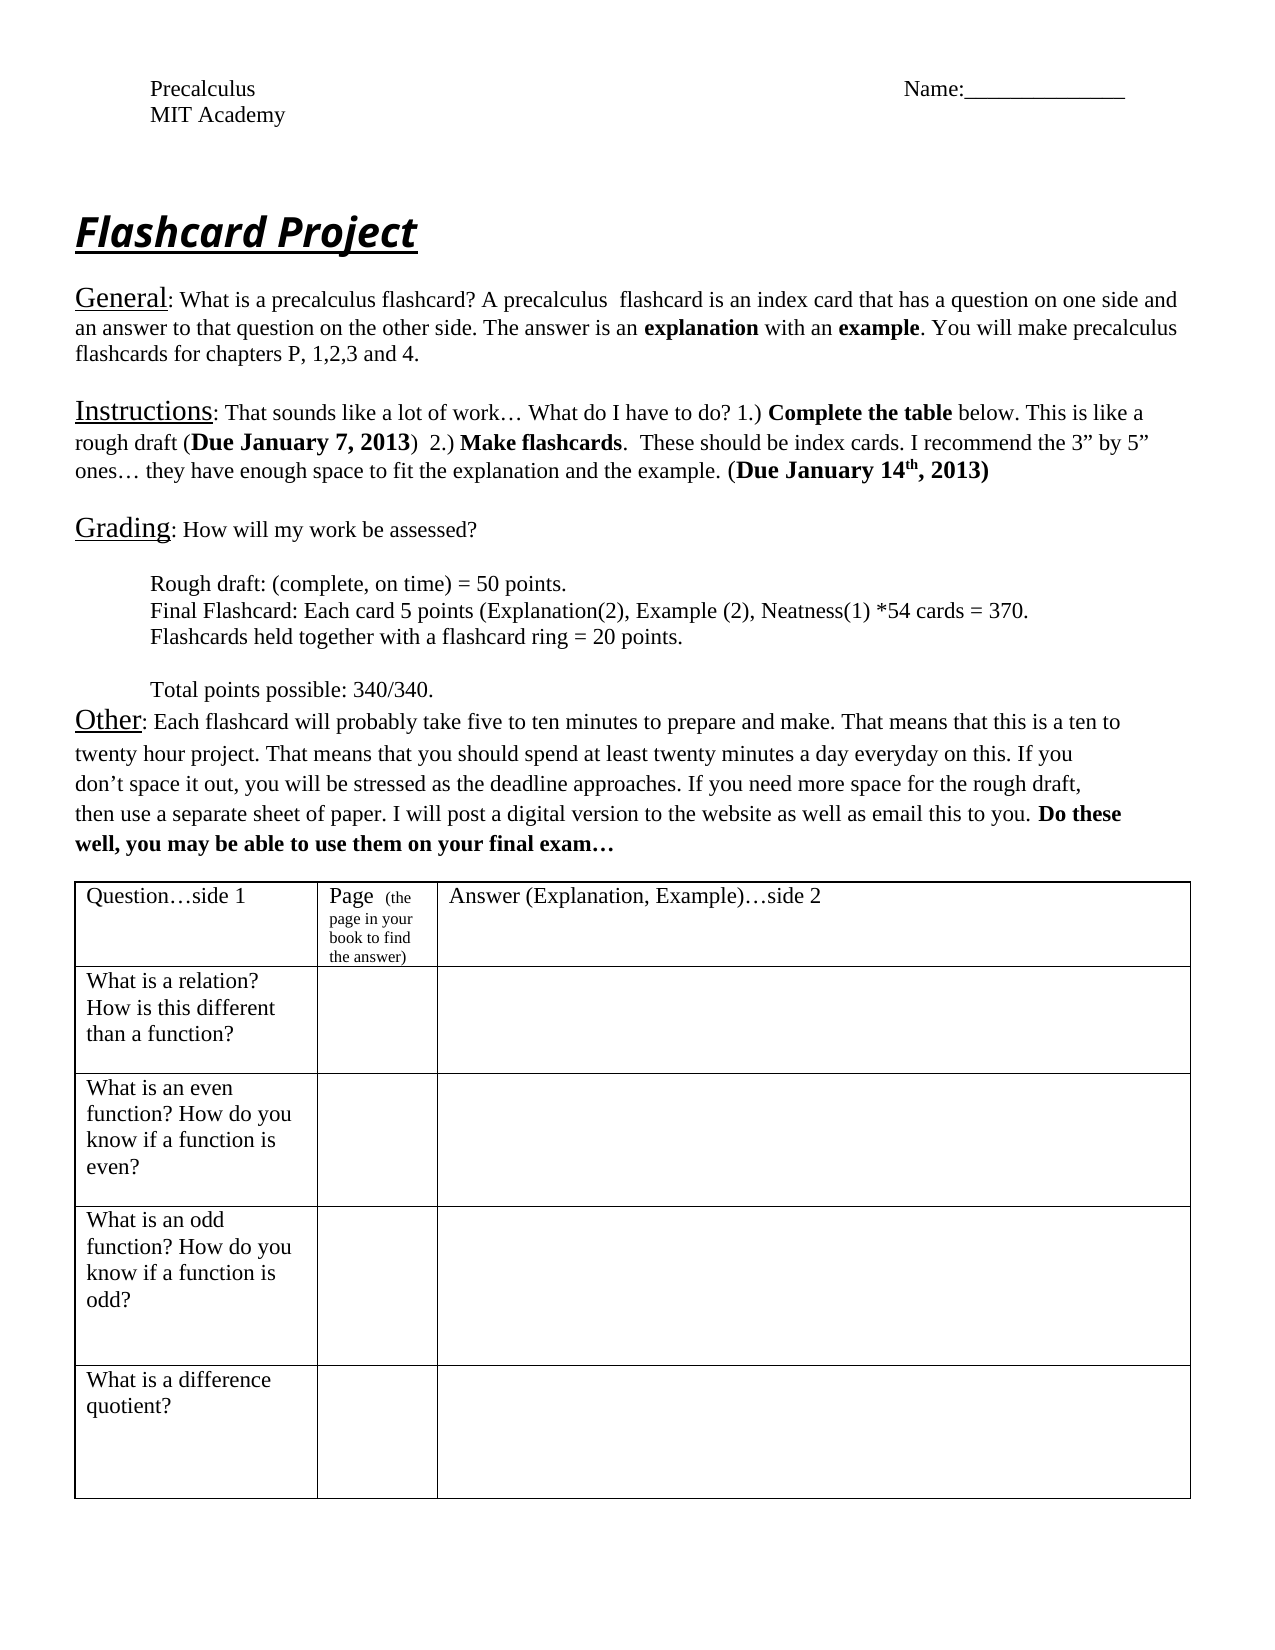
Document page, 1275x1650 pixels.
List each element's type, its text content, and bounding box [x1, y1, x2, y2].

text Instructions: That sounds like a lot of work… What do I have to do? 1.) Complete the table below. This is like a rough draft (Due January 7, 2013) 2.) Make flashcards. These should be index cards. I recommend the 3” by 5” ones… they have enough space to fit the explanation and the example. (Due January 14th, 2013) [75, 393, 1200, 484]
table_cell What is an odd function? How do you know if a function is odd? [76, 1207, 317, 1365]
text Other: Each flashcard will probably take five to ten minutes to prepare and make. That means that this is a ten to twenty hour project. That means that you should spend at least twenty minutes a day everyday on this. If you don’t space it out, you will be stressed as the deadline approaches. If you need more space for the rough draft, then use a separate sheet of paper. I will post a digital version to the website as well as email this to you. Do these well, you may be able to use them on your final exam… [75, 702, 1125, 857]
table_cell [438, 1207, 1190, 1365]
table_cell [438, 1074, 1190, 1206]
text Rough draft: (complete, on time) = 50 points. [75, 571, 1125, 597]
table_header Question…side 1 [76, 883, 317, 966]
text Final Flashcard: Each card 5 points (Explanation(2), Example (2), Neatness(1) *54 cards = 370. [150, 597, 1125, 623]
table_cell What is a difference quotient? [76, 1366, 317, 1497]
text Flashcards held together with a flashcard ring = 20 points. [150, 623, 1125, 649]
text Total points possible: 340/340. [150, 676, 1125, 702]
table_header Answer (Explanation, Example)…side 2 [438, 883, 1190, 966]
table_cell [318, 967, 437, 1073]
table_header Page (the page in your book to find the answer) [318, 883, 437, 966]
table_cell [438, 1366, 1190, 1497]
table_cell What is an even function? How do you know if a function is even? [76, 1074, 317, 1206]
table_cell [318, 1207, 437, 1365]
table_cell [438, 967, 1190, 1073]
text General: What is a precalculus flashcard? A precalculus flashcard is an index card that has a question on one side and an answer to that question on the other side. The answer is an explanation with an example. You will make precalculus flashcards for chapters P, 1,2,3 and 4. [75, 281, 1200, 367]
text Grading: How will my work be assessed? [75, 511, 1125, 544]
table_cell What is a relation? How is this different than a function? [76, 967, 317, 1073]
text Flashcard Project [75, 203, 1200, 260]
table_cell [318, 1074, 437, 1206]
table_cell [318, 1366, 437, 1497]
